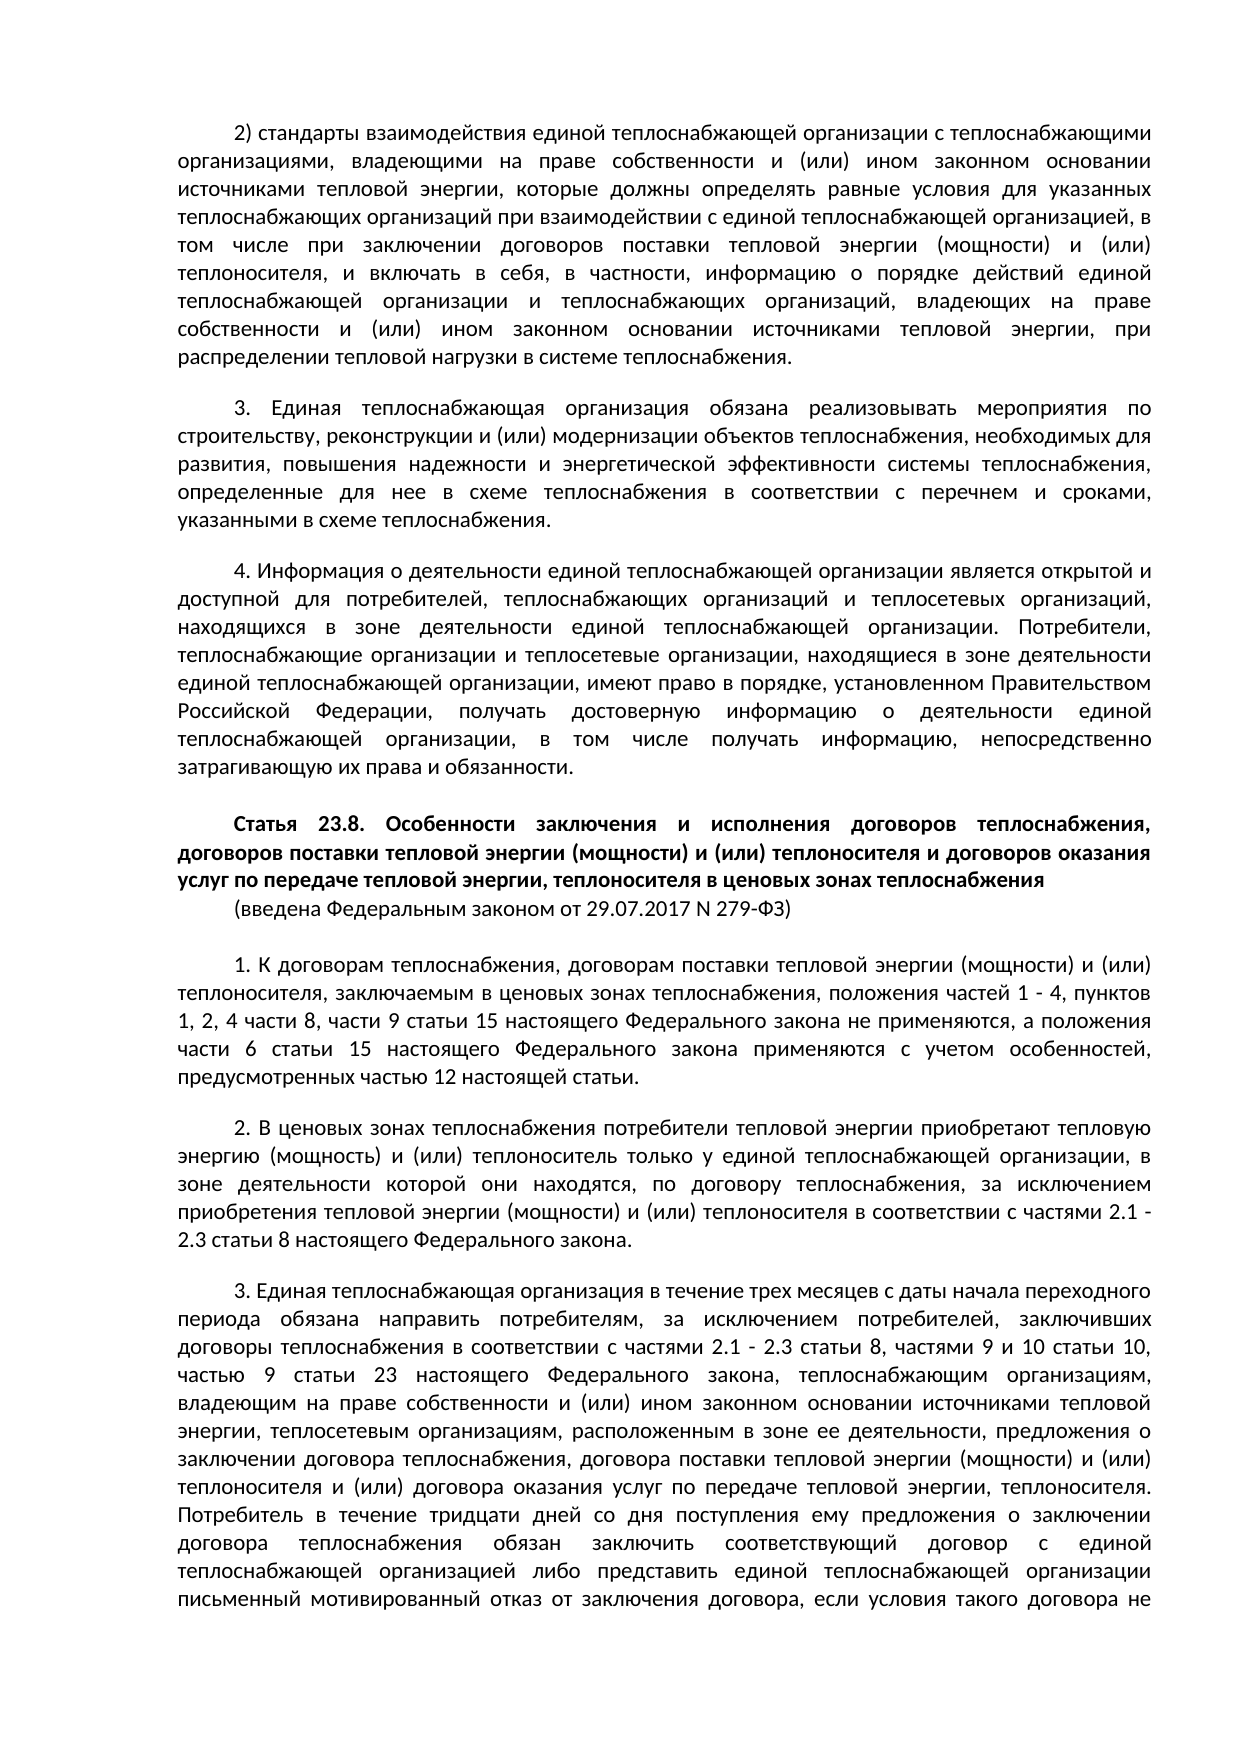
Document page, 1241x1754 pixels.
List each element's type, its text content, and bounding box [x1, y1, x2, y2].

text 3. Единая теплоснабжающая организация обязана реализовывать мероприятия по строительству, реконструкции и (или) модернизации объектов теплоснабжения, необходимых для развития, повышения надежности и энергетической эффективности системы теплоснабжения, определенные для нее в схеме теплоснабжения в соответствии с перечнем и сроками, указанными в схеме теплоснабжения. [177, 393, 1152, 533]
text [177, 1276, 1152, 1612]
text 2) стандарты взаимодействия единой теплоснабжающей организации с теплоснабжающими организациями, владеющими на праве собственности и (или) ином законном основании источниками тепловой энергии, которые должны определять равные условия для указанных теплоснабжающих организаций при взаимодействии с единой теплоснабжающей организацией, в том числе при заключении договоров поставки тепловой энергии (мощности) и (или) теплоносителя, и включать в себя, в частности, информацию о порядке действий единой теплоснабжающей организации и теплоснабжающих организаций, владеющих на праве собственности и (или) ином законном основании источниками тепловой энергии, при распределении тепловой нагрузки в системе теплоснабжения. [177, 118, 1152, 370]
text 4. Информация о деятельности единой теплоснабжающей организации является открытой и доступной для потребителей, теплоснабжающих организаций и теплосетевых организаций, находящихся в зоне деятельности единой теплоснабжающей организации. Потребители, теплоснабжающие организации и теплосетевые организации, находящиеся в зоне деятельности единой теплоснабжающей организации, имеют право в порядке, установленном Правительством Российской Федерации, получать достоверную информацию о деятельности единой теплоснабжающей организации, в том числе получать информацию, непосредственно затрагивающую их права и обязанности. [177, 556, 1152, 780]
text 2. В ценовых зонах теплоснабжения потребители тепловой энергии приобретают тепловую энергию (мощность) и (или) теплоноситель только у единой теплоснабжающей организации, в зоне деятельности которой они находятся, по договору теплоснабжения, за исключением приобретения тепловой энергии (мощности) и (или) теплоносителя в соответствии с частями 2.1 - 2.3 статьи 8 настоящего Федерального закона. [177, 1113, 1152, 1253]
text (введена Федеральным законом от 29.07.2017 N 279-ФЗ) [177, 894, 1152, 922]
title Статья 23.8. Особенности заключения и исполнения договоров теплоснабжения, договоров поставки тепловой энергии (мощности) и (или) теплоносителя и договоров оказания услуг по передаче тепловой энергии, теплоносителя в ценовых зонах теплоснабжения [177, 809, 1152, 894]
text 1. К договорам теплоснабжения, договорам поставки тепловой энергии (мощности) и (или) теплоносителя, заключаемым в ценовых зонах теплоснабжения, положения частей 1 - 4, пунктов 1, 2, 4 части 8, части 9 статьи 15 настоящего Федерального закона не применяются, а положения части 6 статьи 15 настоящего Федерального закона применяются с учетом особенностей, предусмотренных частью 12 настоящей статьи. [177, 950, 1152, 1090]
